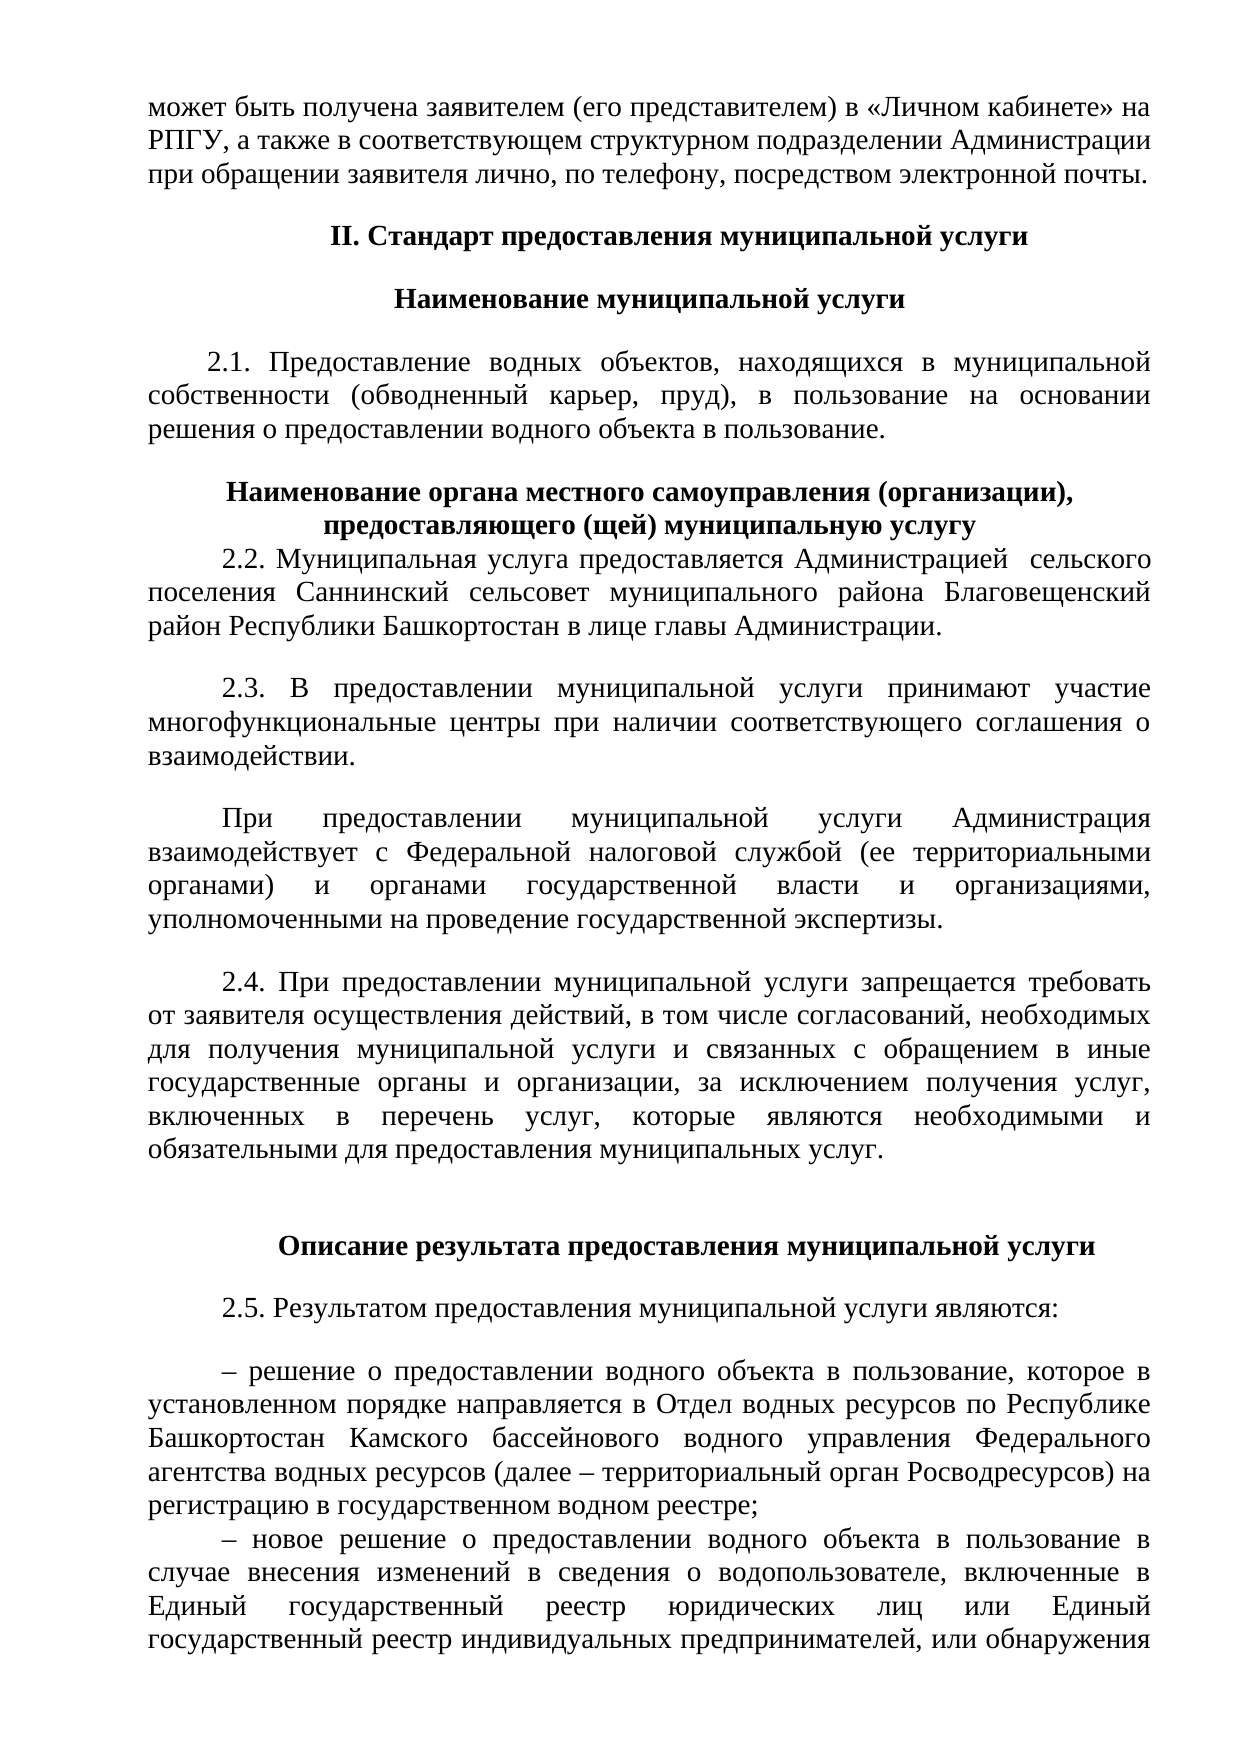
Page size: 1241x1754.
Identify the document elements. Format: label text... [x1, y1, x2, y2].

text При предоставлении муниципальной услуги Администрация взаимодействует с Федеральной налоговой службой (ее территориальными органами) и органами государственной власти и организациями, уполномоченными на проведение государственной экспертизы. [148, 800, 1152, 934]
text предоставляющего (щей) муниципальную услугу [148, 507, 1152, 541]
text 2.3. В предоставлении муниципальной услуги принимают участие многофункциональные центры при наличии соответствующего соглашения о взаимодействии. [148, 671, 1152, 771]
text 2.2. Муниципальная услуга предоставляется Администрацией сельского поселения Саннинский сельсовет муниципального района Благовещенский район Республики Башкортостан в лице главы Администрации. [148, 541, 1152, 641]
text Наименование муниципальной услуги [148, 281, 1152, 315]
text Наименование органа местного самоуправления (организации), [148, 474, 1152, 507]
text – решение о предоставлении водного объекта в пользование, которое в установленном порядке направляется в Отдел водных ресурсов по Республике Башкортостан Камского бассейнового водного управления Федерального агентства водных ресурсов (далее – территориальный орган Росводресурсов) на регистрацию в государственном водном реестре; [148, 1353, 1152, 1521]
text 2.4. При предоставлении муниципальной услуги запрещается требовать от заявителя осуществления действий, в том числе согласований, необходимых для получения муниципальной услуги и связанных с обращением в иные государственные органы и организации, за исключением получения услуг, включенных в перечень услуг, которые являются необходимыми и обязательными для предоставления муниципальных услуг. [148, 964, 1152, 1165]
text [148, 89, 1152, 189]
text 2.5. Результатом предоставления муниципальной услуги являются: [148, 1290, 1152, 1324]
text 2.1. Предоставление водных объектов, находящихся в муниципальной собственности (обводненный карьер, пруд), в пользование на основании решения о предоставлении водного объекта в пользование. [148, 344, 1152, 444]
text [148, 1521, 1152, 1655]
text II. Стандарт предоставления муниципальной услуги [148, 218, 1152, 252]
text Описание результата предоставления муниципальной услуги [148, 1228, 1152, 1261]
